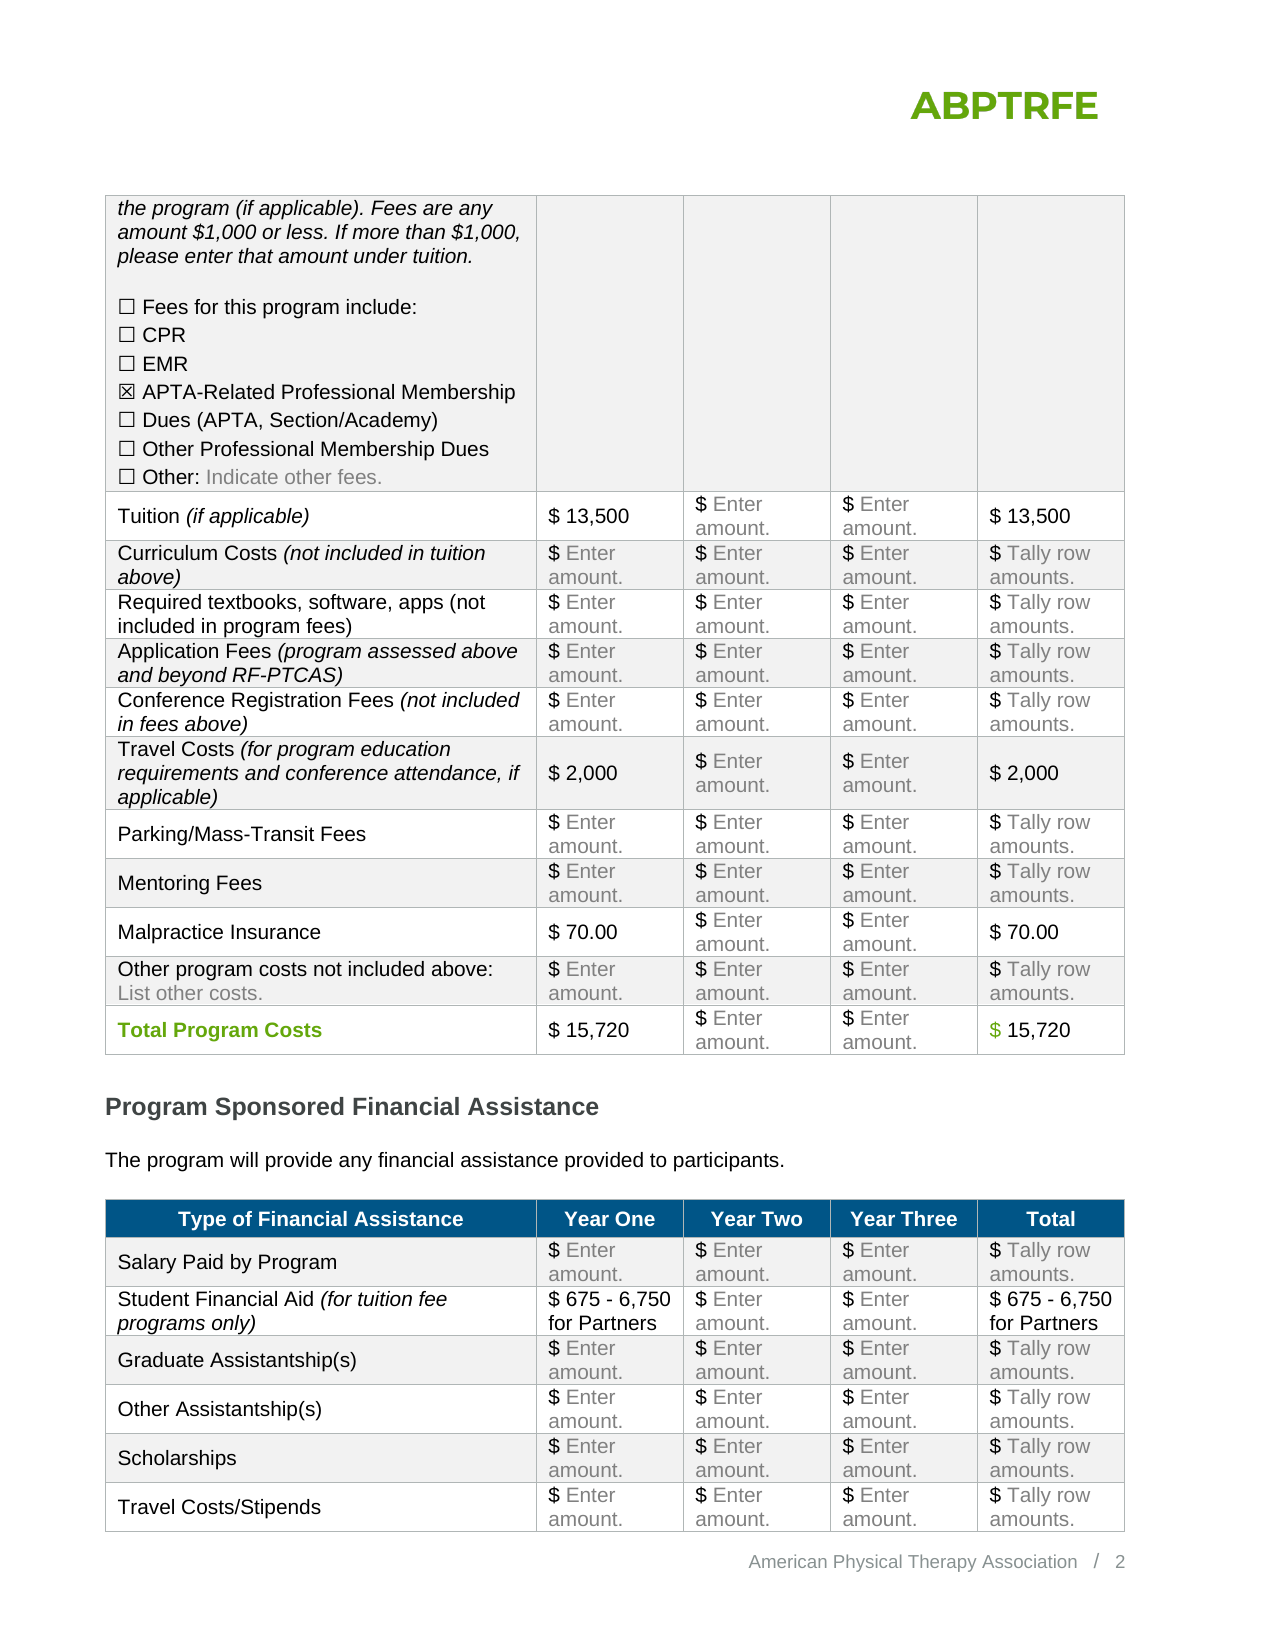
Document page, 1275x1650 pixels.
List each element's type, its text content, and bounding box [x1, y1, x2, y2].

table_header Total [978, 1200, 1124, 1237]
table_cell $ [684, 1287, 830, 1335]
table_cell Other program costs not included above: [106, 957, 536, 1004]
table_cell Parking/Mass-Transit Fees [106, 810, 536, 858]
table_cell $ [831, 688, 977, 736]
table_cell $ [978, 541, 1124, 589]
picture [887, 75, 1125, 144]
table_cell $ [978, 859, 1124, 907]
table_cell Graduate Assistantship(s) [106, 1336, 536, 1384]
table_cell Application Fees (program assessed above and beyond RF-PTCAS) [106, 639, 536, 687]
table_cell $ [831, 1336, 977, 1384]
table_cell $ [978, 1336, 1124, 1384]
table_cell $ [831, 1385, 977, 1433]
table_cell $ [684, 1434, 830, 1482]
table_header Year One [537, 1200, 683, 1237]
subtitle Program Sponsored Financial Assistance [105, 1092, 1125, 1121]
table_cell Travel Costs (for program education requirements and conference attendance, if applicable) [106, 737, 536, 809]
table_cell $ [684, 908, 830, 956]
table_cell $ [978, 908, 1124, 956]
table_cell Travel Costs/Stipends [106, 1483, 536, 1531]
table_header Year Two [684, 1200, 830, 1237]
table_cell Student Financial Aid (for tuition fee programs only) [106, 1287, 536, 1335]
table_cell $ [684, 1006, 830, 1053]
table_cell $ [831, 1006, 977, 1053]
table_cell Conference Registration Fees (not included in fees above) [106, 688, 536, 736]
table_cell $ [684, 541, 830, 589]
table_cell $ [537, 957, 683, 1004]
table_cell $ [537, 1238, 683, 1286]
table_cell $ [831, 1287, 977, 1335]
table_cell $ [831, 1434, 977, 1482]
table_cell $ [537, 492, 683, 540]
table_cell $ [537, 541, 683, 589]
table_cell $ [978, 492, 1124, 540]
table_cell $ [831, 541, 977, 589]
table_cell $ [978, 1006, 1124, 1053]
table_cell $ [831, 639, 977, 687]
table_cell $ [537, 590, 683, 638]
table_cell $ [831, 859, 977, 907]
table_cell Scholarships [106, 1434, 536, 1482]
table_cell $ [537, 1385, 683, 1433]
table_cell $ [978, 590, 1124, 638]
table_cell $ [978, 1483, 1124, 1531]
table_cell $ [537, 1483, 683, 1531]
table_cell $ [684, 1483, 830, 1531]
table_cell $ [831, 957, 977, 1004]
table_cell Malpractice Insurance [106, 908, 536, 956]
table_cell $ [978, 737, 1124, 809]
table_cell $ [831, 908, 977, 956]
table_cell $ [537, 1287, 683, 1335]
table_cell $ [978, 196, 1124, 491]
table_cell $ [978, 1434, 1124, 1482]
table_cell $ [684, 492, 830, 540]
table_cell $ [978, 688, 1124, 736]
table_cell $ [831, 1238, 977, 1286]
table_cell $ [831, 492, 977, 540]
table_cell $ [537, 859, 683, 907]
table_cell Mentoring Fees [106, 859, 536, 907]
table_cell Required textbooks, software, apps (not included in program fees) [106, 590, 536, 638]
text The program will provide any financial assistance provided to participants. [105, 1148, 1125, 1172]
table_cell Curriculum Costs (not included in tuition above) [106, 541, 536, 589]
table_cell $ [684, 1336, 830, 1384]
table_cell $ [831, 1483, 977, 1531]
table_cell $ [831, 737, 977, 809]
table_cell $ [537, 196, 683, 491]
table_cell Salary Paid by Program [106, 1238, 536, 1286]
table_cell Total Program Costs [106, 1006, 536, 1053]
table_cell $ [684, 688, 830, 736]
table_cell $ [684, 1385, 830, 1433]
table_cell $ [684, 737, 830, 809]
table_cell $ [684, 590, 830, 638]
table_cell $ [684, 196, 830, 491]
table_cell $ [537, 810, 683, 858]
table_cell $ [978, 639, 1124, 687]
table_cell $ [684, 957, 830, 1004]
table_cell $ [978, 1385, 1124, 1433]
table_cell $ [978, 810, 1124, 858]
table_cell $ [978, 1238, 1124, 1286]
table_cell $ [537, 1006, 683, 1053]
table_cell Other Assistantship(s) [106, 1385, 536, 1433]
table_cell $ [684, 1238, 830, 1286]
table_cell $ [684, 859, 830, 907]
table_cell $ [684, 810, 830, 858]
table_cell $ [831, 810, 977, 858]
table_cell $ [978, 1287, 1124, 1335]
table_cell $ [537, 688, 683, 736]
table_cell $ [978, 957, 1124, 1004]
table_cell $ [537, 639, 683, 687]
table_cell $ [537, 1434, 683, 1482]
table_cell $ [537, 1336, 683, 1384]
table_cell $ [537, 737, 683, 809]
table_cell $ [831, 196, 977, 491]
table_cell $ [831, 590, 977, 638]
table_cell Tuition (if applicable) [106, 492, 536, 540]
table_cell $ [537, 908, 683, 956]
table_header Year Three [831, 1200, 977, 1237]
table_cell $ [684, 639, 830, 687]
table_header Type of Financial Assistance [106, 1200, 536, 1237]
